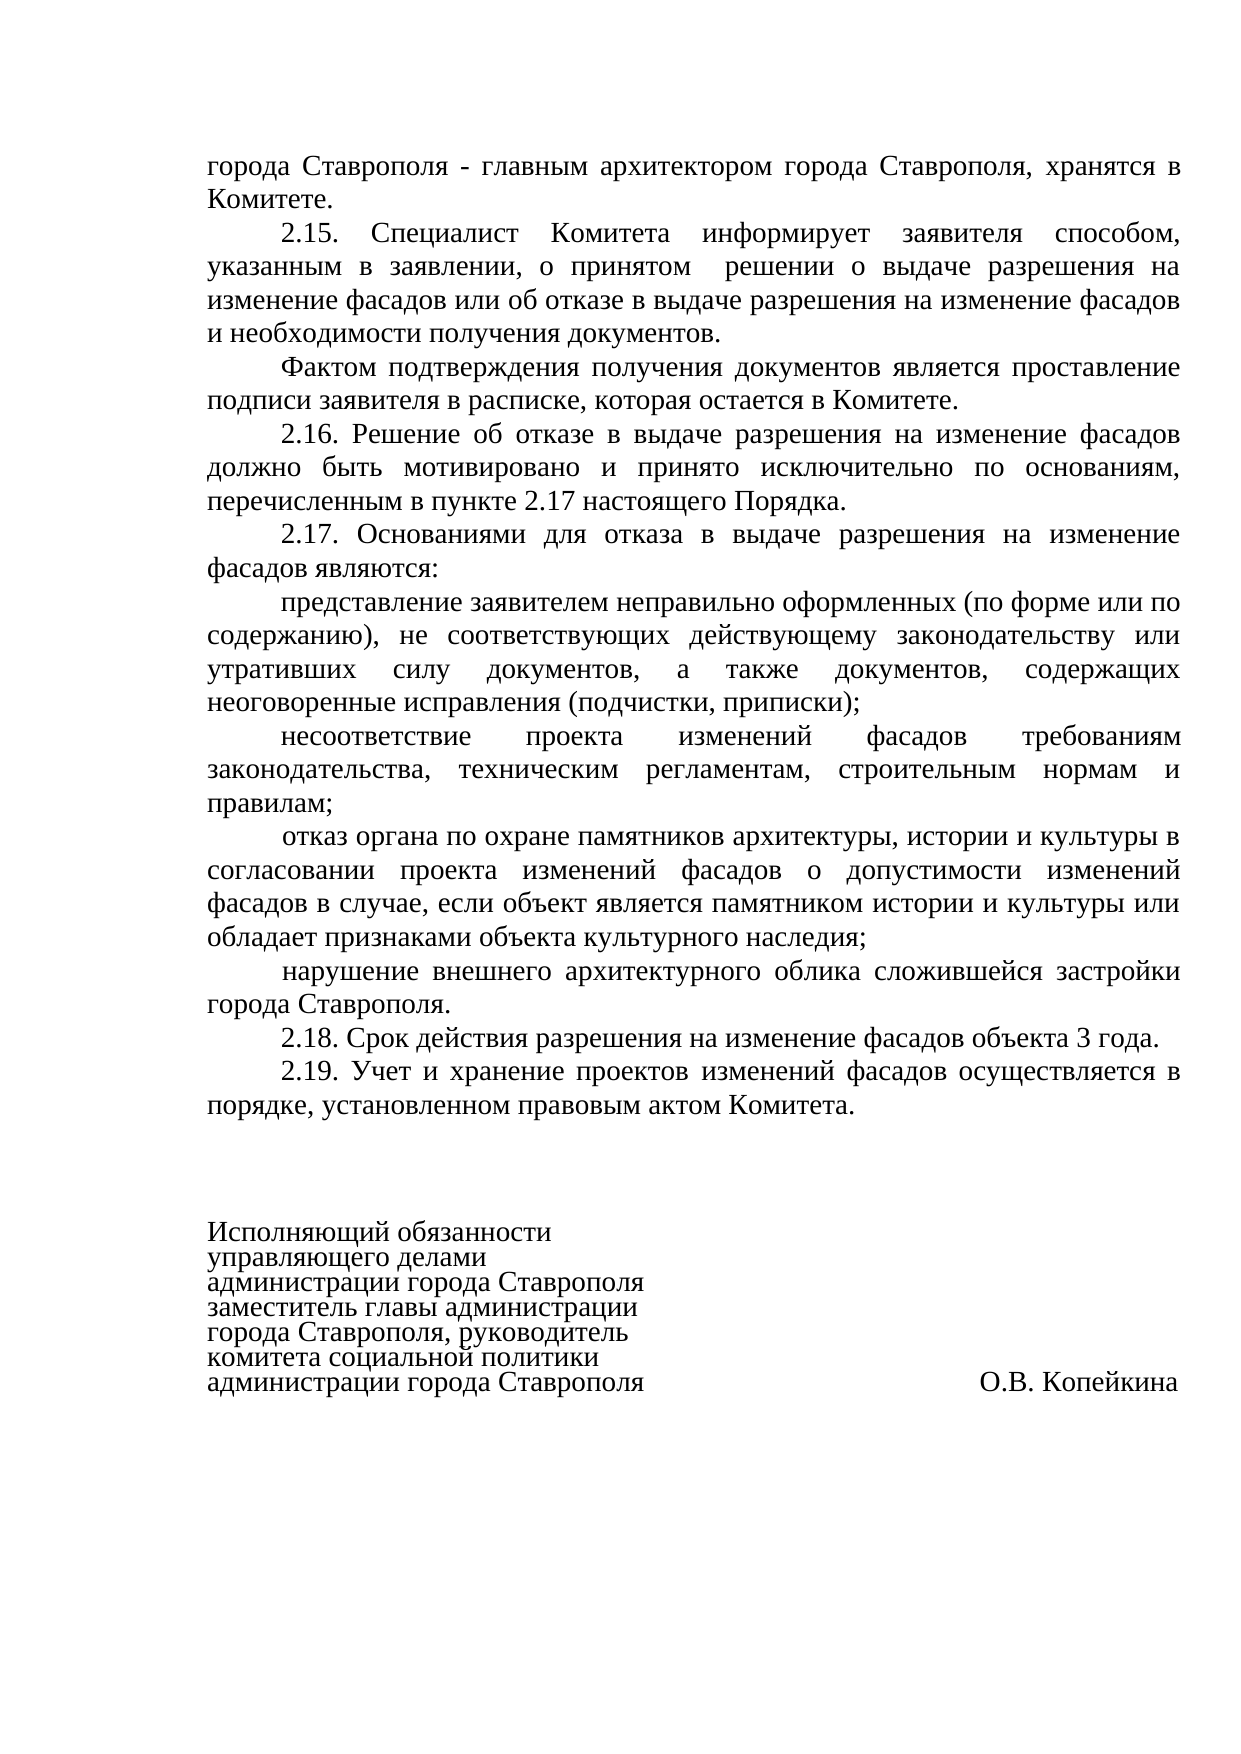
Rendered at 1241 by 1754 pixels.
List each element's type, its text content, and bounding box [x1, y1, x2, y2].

text 2.16. Решение об отказе в выдаче разрешения на изменение фасадов должно быть мотивировано и принято исключительно по основаниям, перечисленным в пункте 2.17 настоящего Порядка. [207, 416, 1181, 517]
text 2.15. Специалист Комитета информирует заявителя способом, указанным в заявлении, о принятом решении о выдаче разрешения на изменение фасадов или об отказе в выдаче разрешения на изменение фасадов и необходимости получения документов. [207, 215, 1181, 349]
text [207, 148, 1181, 215]
text заместитель главы администрации [207, 1296, 1181, 1321]
text 2.17. Основаниями для отказа в выдаче разрешения на изменение фасадов являются: [207, 517, 1181, 584]
text Фактом подтверждения получения документов является проставление подписи заявителя в расписке, которая остается в Комитете. [207, 349, 1181, 416]
text 2.19. Учет и хранение проектов изменений фасадов осуществляется в порядке, установленном правовым актом Комитета. [207, 1053, 1181, 1120]
text отказ органа по охране памятников архитектуры, истории и культуры в согласовании проекта изменений фасадов о допустимости изменений фасадов в случае, если объект является памятником истории и культуры или обладает признаками объекта культурного наследия; [207, 818, 1181, 953]
text Исполняющий обязанности [207, 1221, 1181, 1246]
text города Ставрополя, руководитель [207, 1321, 1181, 1346]
text 2.18. Срок действия разрешения на изменение фасадов объекта 3 года. [207, 1020, 1181, 1053]
text комитета социальной политики [207, 1346, 1181, 1371]
text нарушение внешнего архитектурного облика сложившейся застройки города Ставрополя. [207, 953, 1181, 1020]
text администрации города Ставрополя О.В. Копейкина [207, 1371, 1181, 1396]
text представление заявителем неправильно оформленных (по форме или по содержанию), не соответствующих действующему законодательству или утративших силу документов, а также документов, содержащих неоговоренные исправления (подчистки, приписки); [207, 584, 1181, 718]
text управляющего делами [207, 1246, 1181, 1271]
text администрации города Ставрополя [207, 1271, 1181, 1296]
text несоответствие проекта изменений фасадов требованиям законодательства, техническим регламентам, строительным нормам и правилам; [207, 718, 1181, 818]
